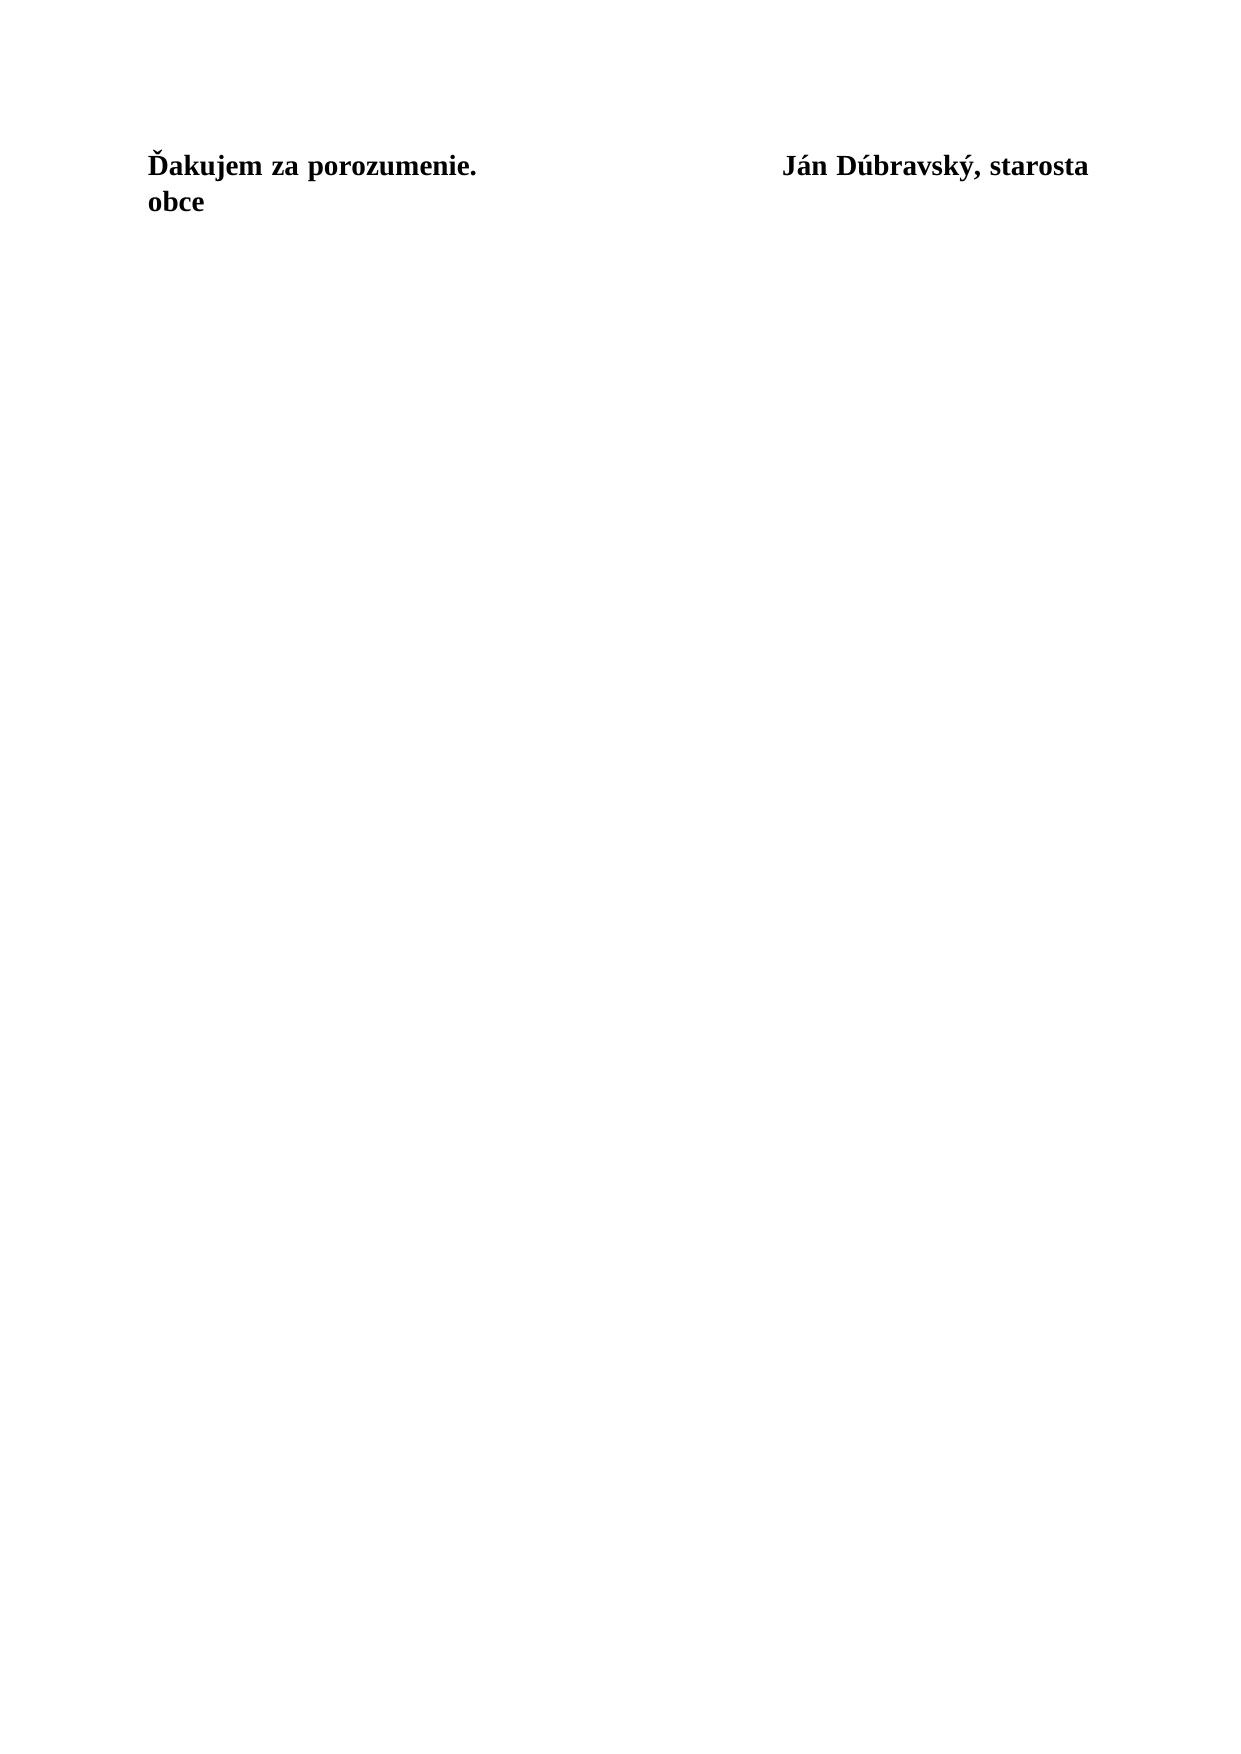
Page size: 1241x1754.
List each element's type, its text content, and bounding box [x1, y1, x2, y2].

text Ďakujem za porozumenie. Ján Dúbravský, starosta obce [148, 148, 1093, 217]
